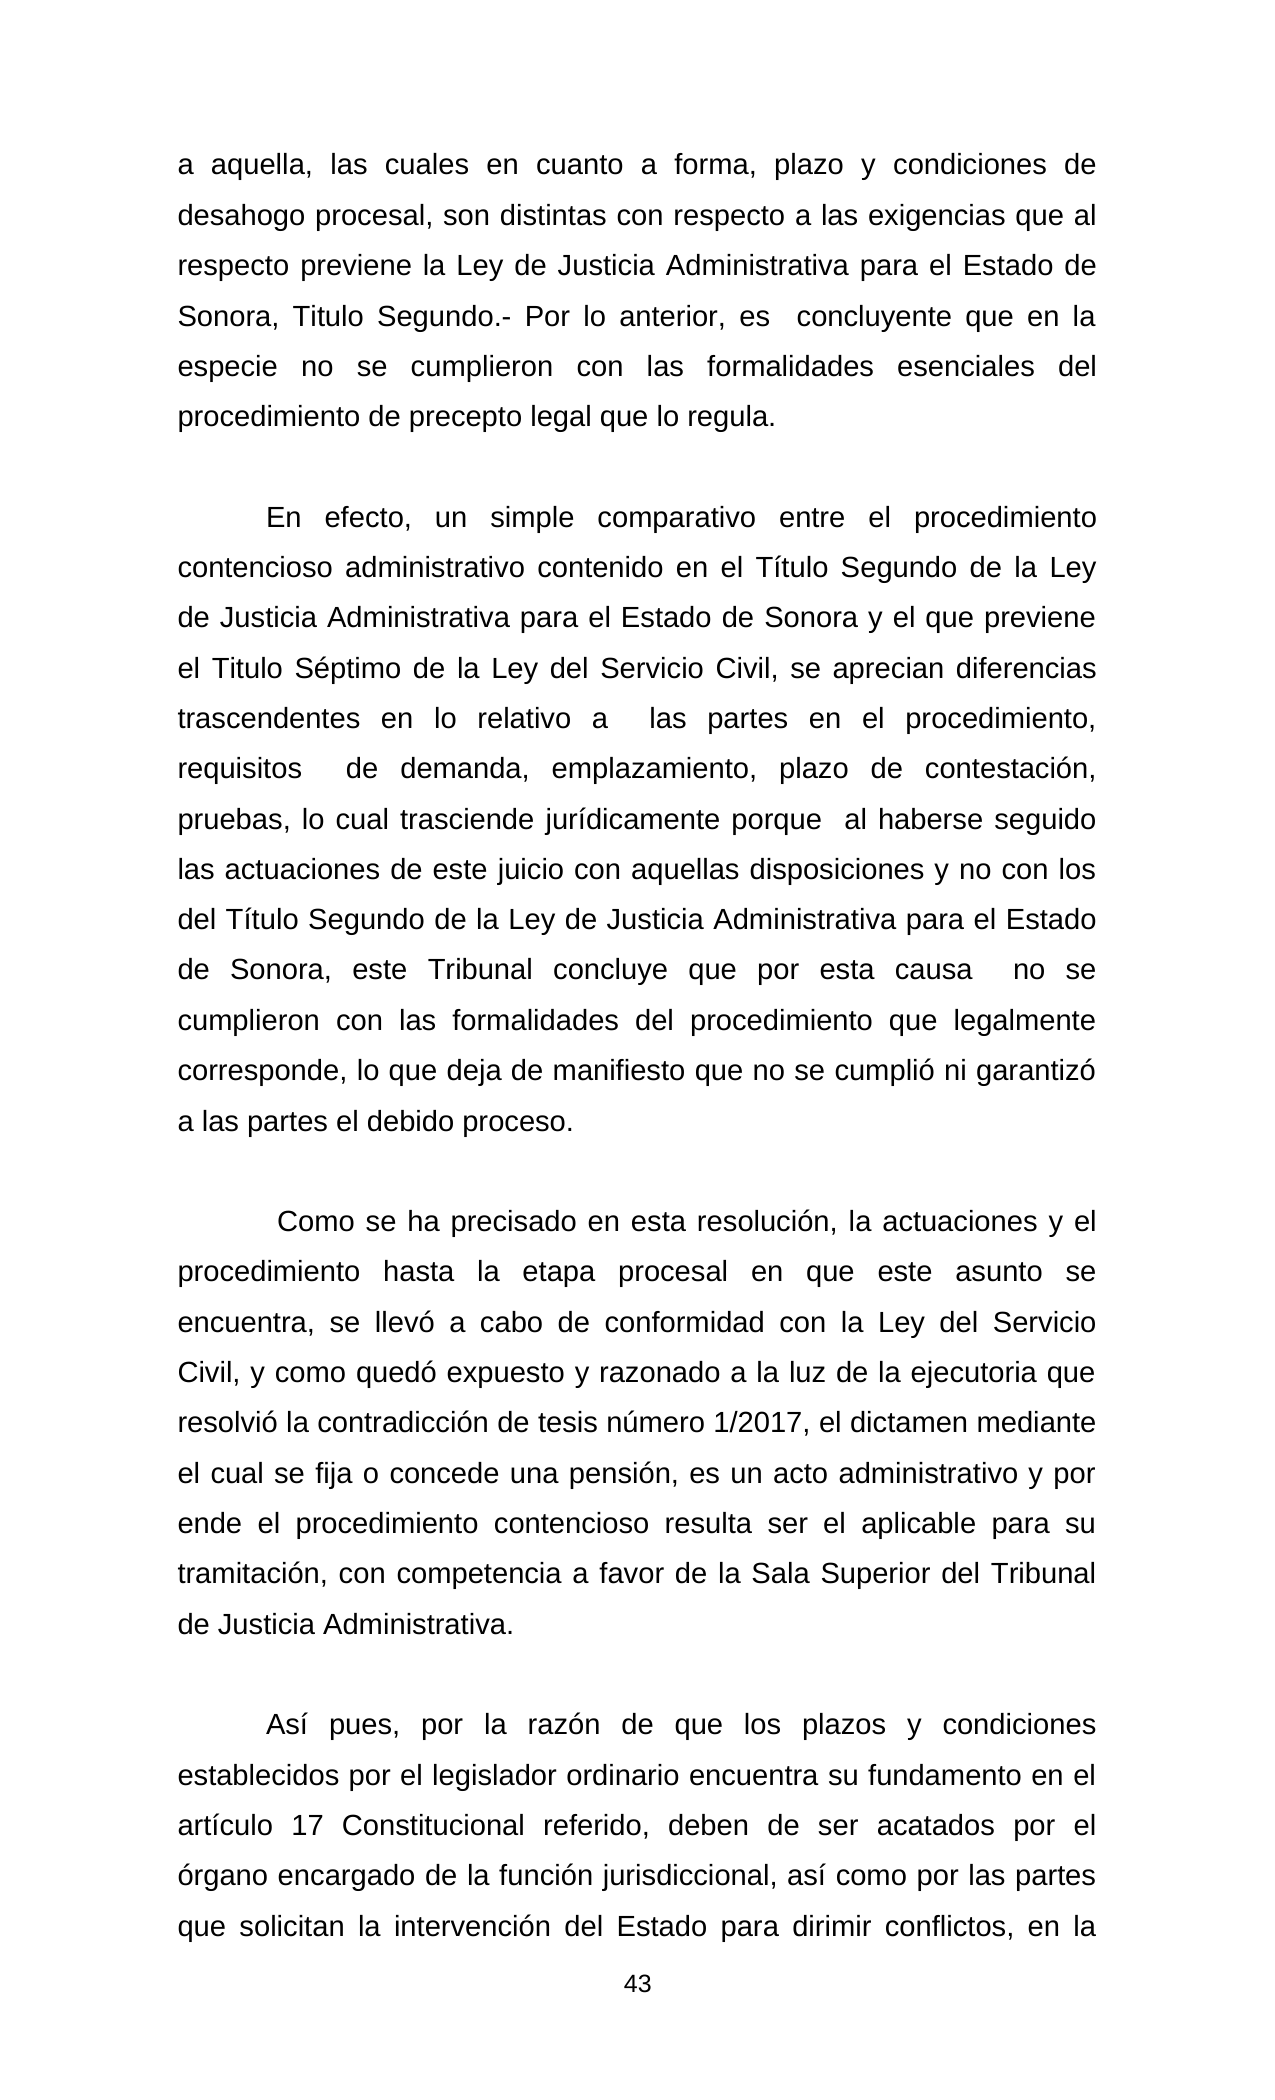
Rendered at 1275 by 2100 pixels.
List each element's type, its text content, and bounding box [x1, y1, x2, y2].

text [177, 1707, 1098, 1942]
text En efecto, un simple comparativo entre el procedimiento contencioso administrativo contenido en el Título Segundo de la Ley de Justicia Administrativa para el Estado de Sonora y el que previene el Titulo Séptimo de la Ley del Servicio Civil, se aprecian diferencias trascendentes en lo relativo a las partes en el procedimiento, requisitos de demanda, emplazamiento, plazo de contestación, pruebas, lo cual trasciende jurídicamente porque al haberse seguido las actuaciones de este juicio con aquellas disposiciones y no con los del Título Segundo de la Ley de Justicia Administrativa para el Estado de Sonora, este Tribunal concluye que por esta causa no se cumplieron con las formalidades del procedimiento que legalmente corresponde, lo que deja de manifiesto que no se cumplió ni garantizó a las partes el debido proceso. [177, 500, 1098, 1137]
text Como se ha precisado en esta resolución, la actuaciones y el procedimiento hasta la etapa procesal en que este asunto se encuentra, se llevó a cabo de conformidad con la Ley del Servicio Civil, y como quedó expuesto y razonado a la luz de la ejecutoria que resolvió la contradicción de tesis número 1/2017, el dictamen mediante el cual se fija o concede una pensión, es un acto administrativo y por ende el procedimiento contencioso resulta ser el aplicable para su tramitación, con competencia a favor de la Sala Superior del Tribunal de Justicia Administrativa. [177, 1204, 1098, 1640]
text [177, 148, 1098, 433]
